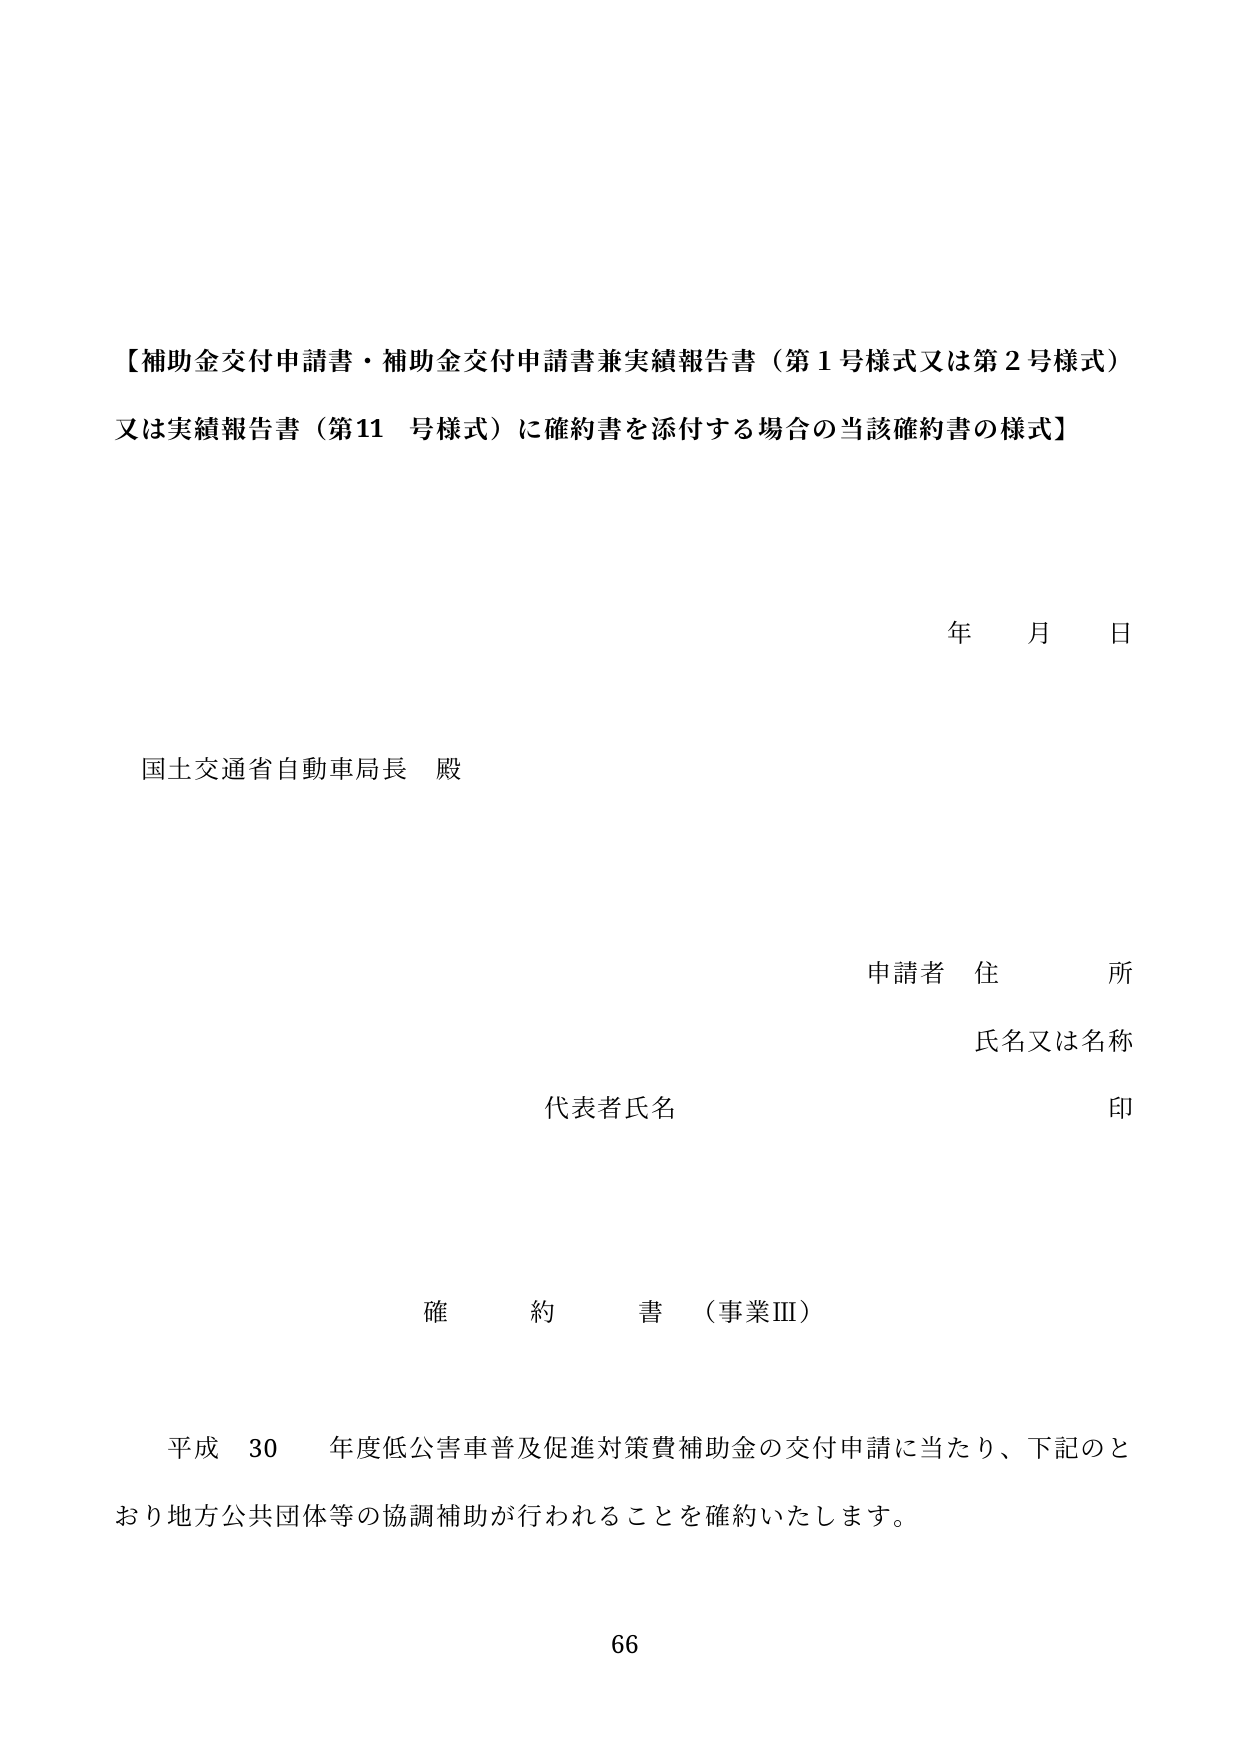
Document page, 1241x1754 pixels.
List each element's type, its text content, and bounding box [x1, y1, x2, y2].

text 確 約 書 （事業Ⅲ） [114, 1277, 1135, 1345]
text 代表者氏名 印 [114, 1073, 1135, 1141]
text 平成30年度低公害車普及促進対策費補助金の交付申請に当たり、下記のとおり地方公共団体等の協調補助が行われることを確約いたします。 [114, 1413, 1135, 1549]
text 【補助金交付申請書・補助金交付申請書兼実績報告書（第１号様式又は第２号様式）又は実績報告書（第11号様式）に確約書を添付する場合の当該確約書の様式】 [114, 326, 1135, 462]
text 申請者 住 所 [114, 937, 1135, 1005]
text 年 月 日 [114, 598, 1135, 666]
text 国土交通省自動車局長 殿 [114, 734, 1135, 802]
text 氏名又は名称 [114, 1005, 1135, 1073]
